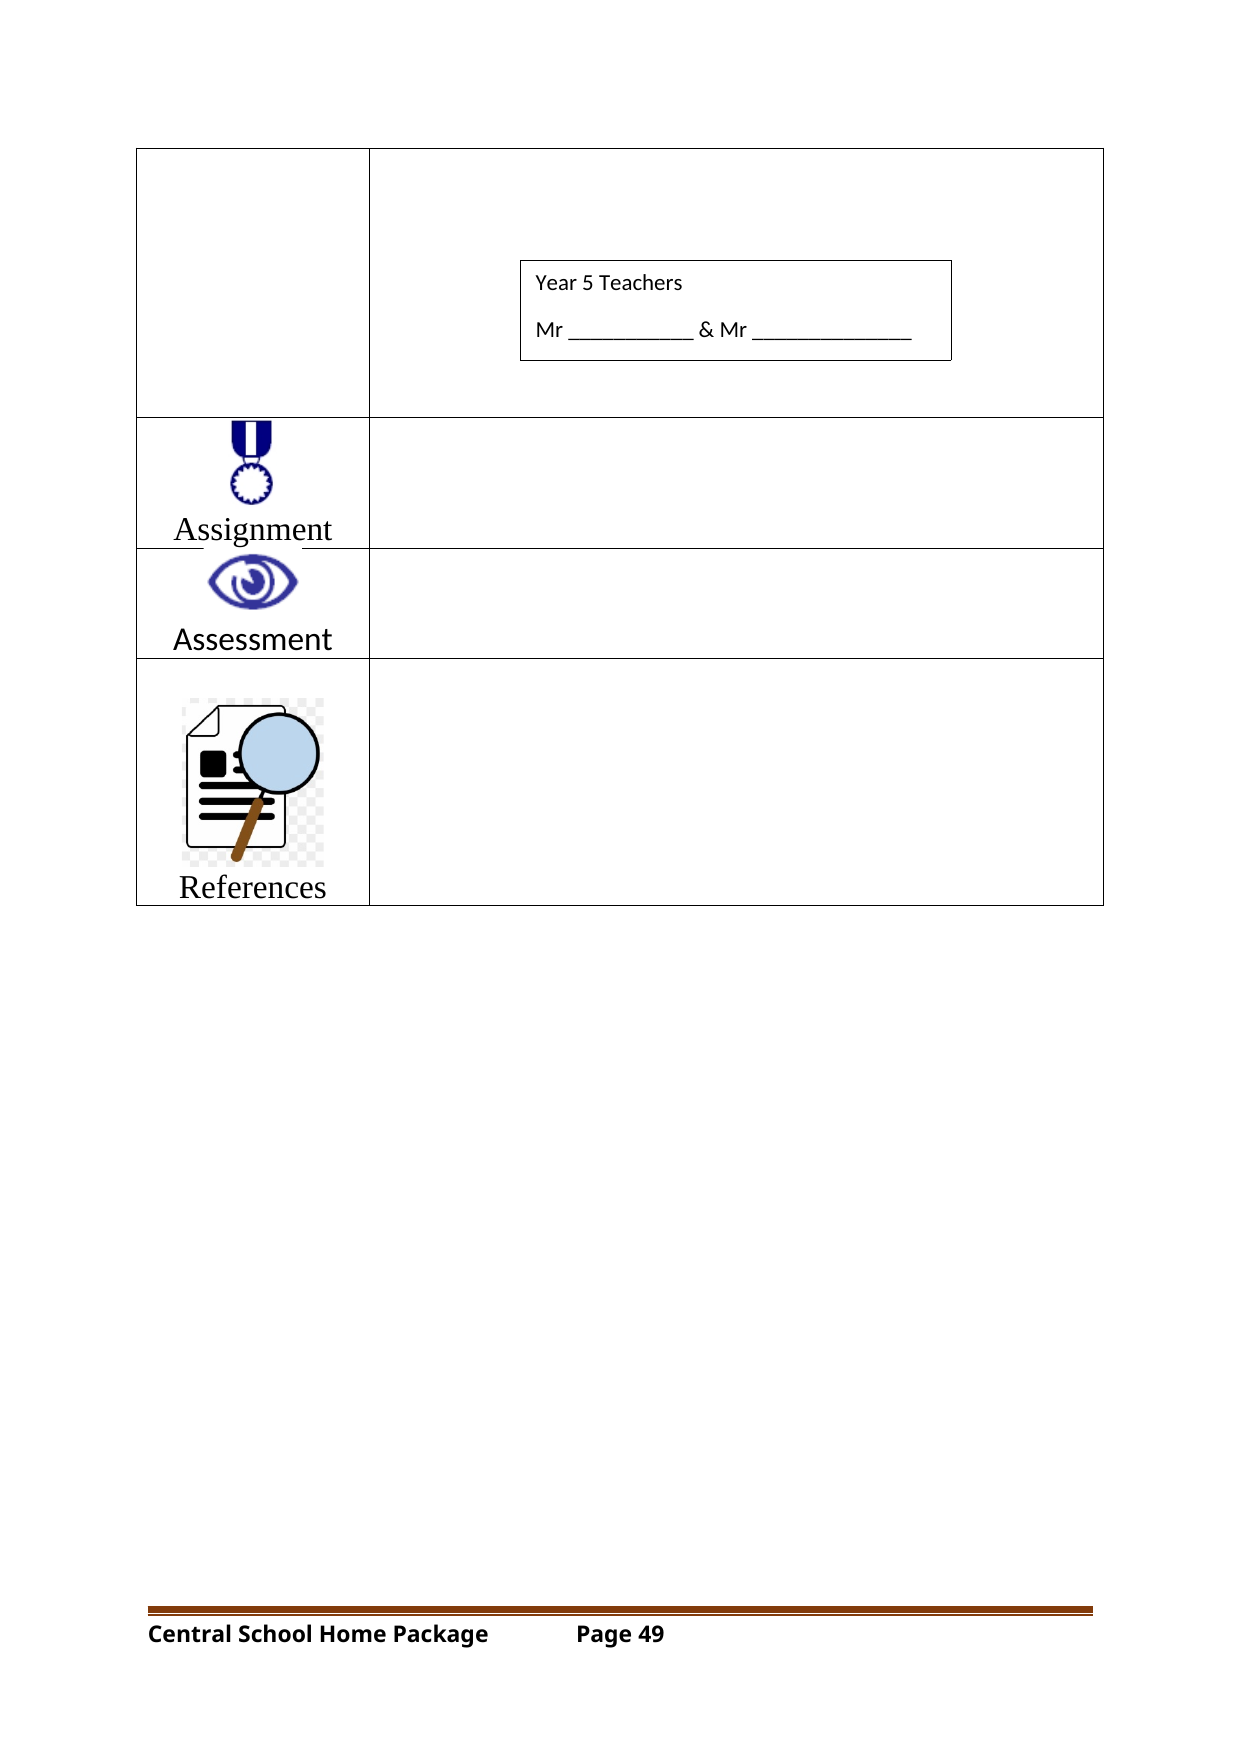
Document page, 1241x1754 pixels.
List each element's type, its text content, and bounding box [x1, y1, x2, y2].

table_cell [370, 659, 1103, 905]
table_cell [370, 418, 1103, 548]
table_cell Complete the chart [370, 149, 1103, 417]
table_cell [370, 549, 1103, 658]
table_cell Assessment [137, 549, 369, 658]
picture [228, 418, 278, 510]
picture [181, 698, 324, 867]
table_cell References [137, 659, 369, 905]
table_cell Assignment [137, 418, 369, 548]
table_cell [137, 149, 369, 417]
picture [203, 548, 302, 618]
